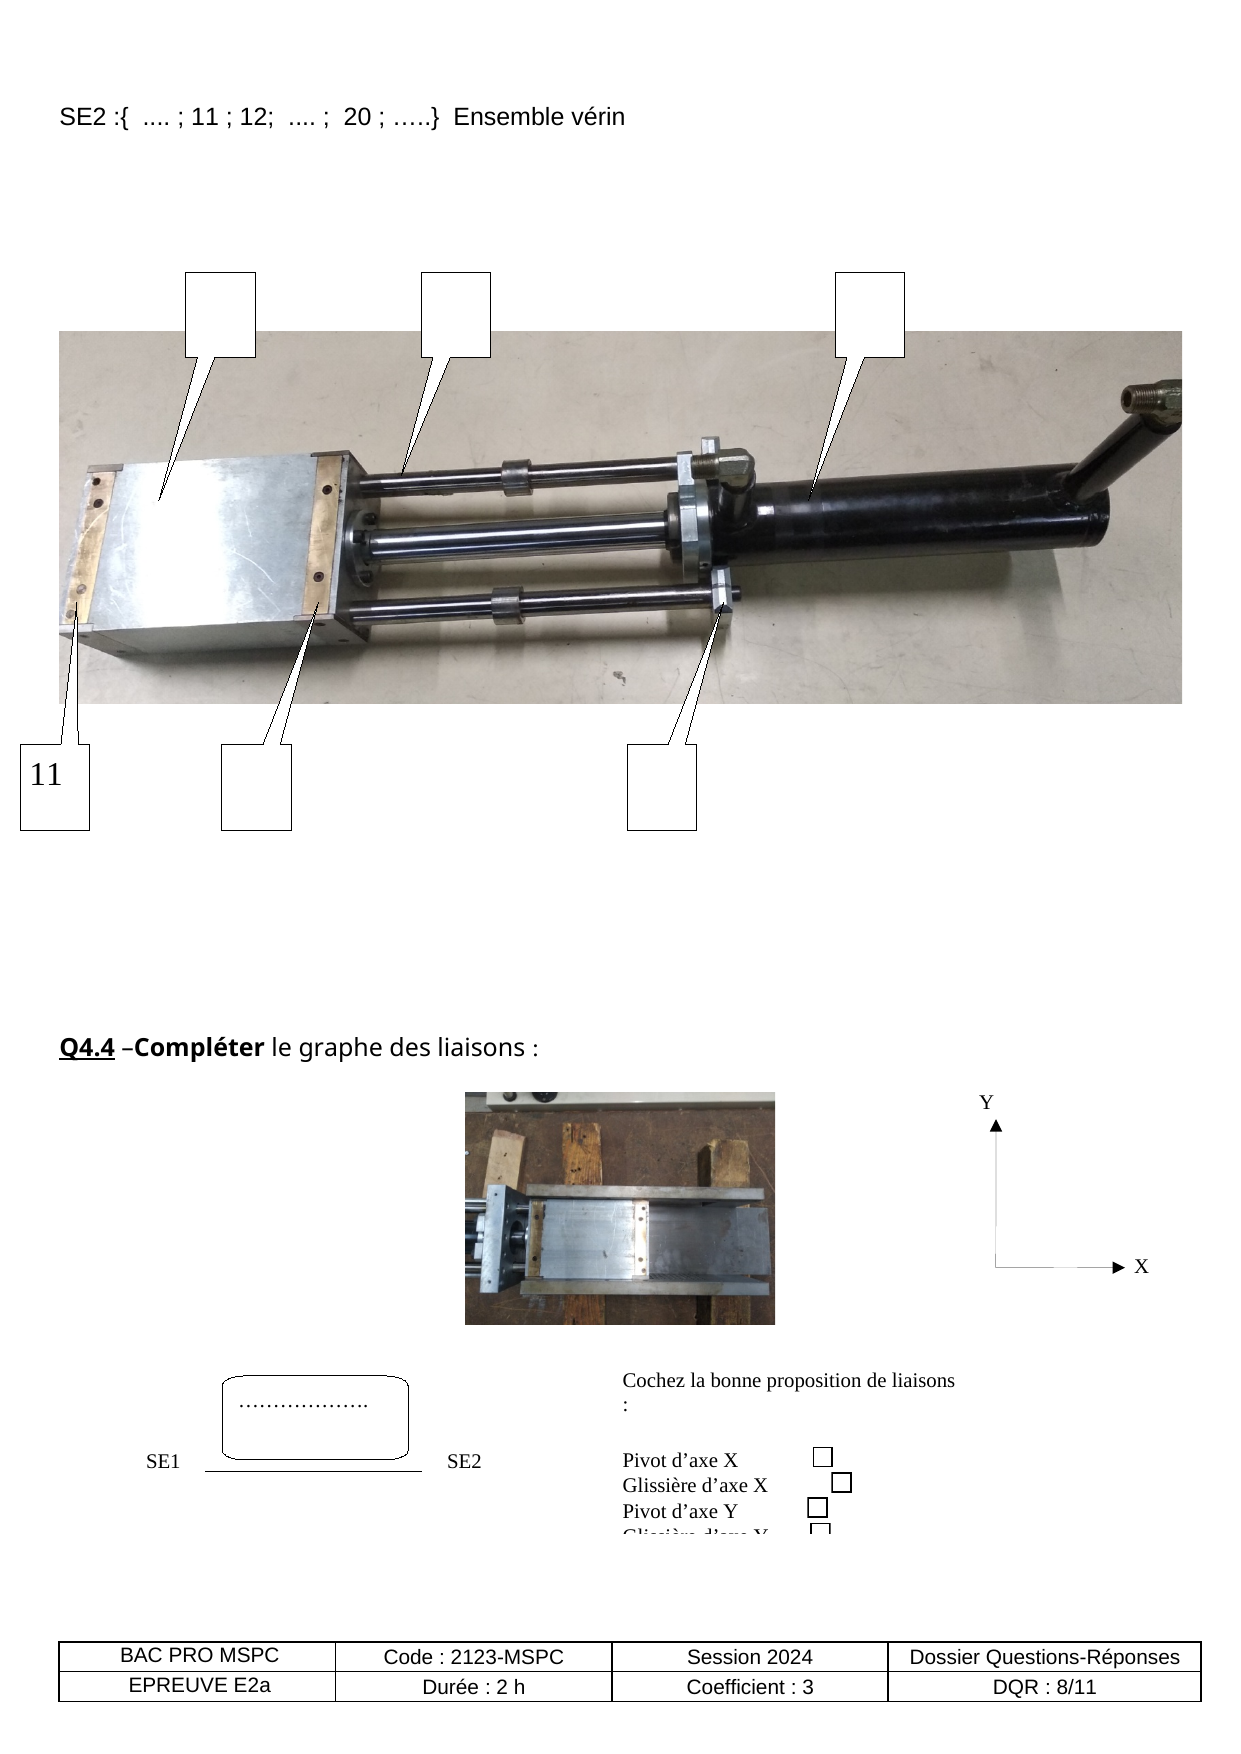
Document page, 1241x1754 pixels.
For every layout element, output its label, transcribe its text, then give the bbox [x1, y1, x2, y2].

picture [59, 331, 1183, 704]
text SE2 :{ .... ; 11 ; 12; .... ; 20 ; …..} Ensemble vérin [59, 102, 1181, 131]
text Q4.4 –Compléter le graphe des liaisons : [59, 1029, 1181, 1063]
picture [465, 1092, 775, 1325]
